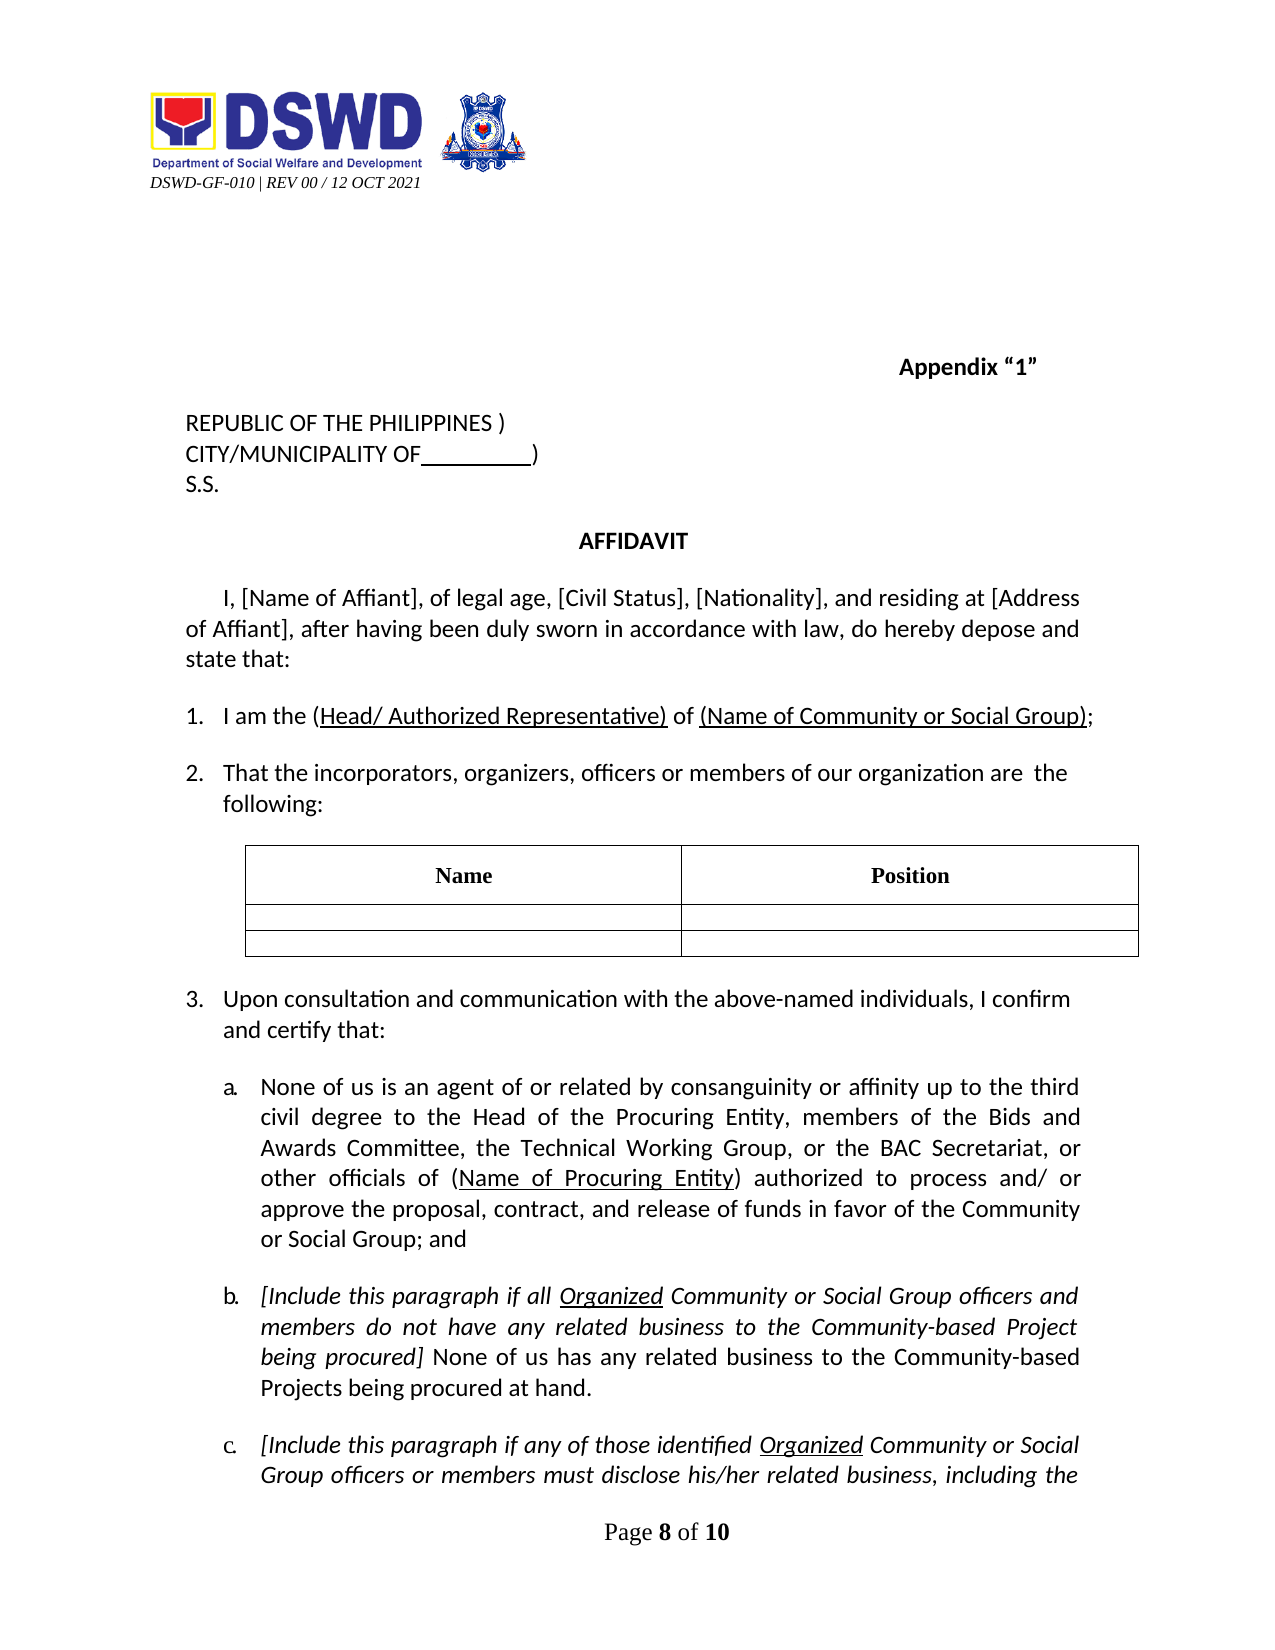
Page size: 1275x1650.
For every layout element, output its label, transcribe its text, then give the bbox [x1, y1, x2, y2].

picture [136, 72, 540, 187]
table_cell [246, 931, 681, 956]
table_cell [682, 931, 1138, 956]
list [Include this paragraph if all Organized Community or Social Group officers and members do not have any related business to the Community-based Project being procured] None of us has any related business to the Community-based Projects being procured at hand. [223, 1280, 1082, 1402]
text REPUBLIC OF THE PHILIPPINES ) CITY/MUNICIPALITY OF ) S.S. [185, 407, 551, 499]
table_header Position [682, 846, 1138, 903]
text AFFIDAVIT [150, 525, 1117, 556]
list Upon consultation and communication with the above-named individuals, I confirm and certify that: [185, 983, 1082, 1044]
table_cell [246, 905, 681, 929]
text Appendix “1” [150, 351, 1038, 381]
list I am the (Head/ Authorized Representative) of (Name of Community or Social Group); [185, 700, 1125, 731]
text I, [Name of Affiant], of legal age, [Civil Status], [Nationality], and residing at [Address of Affiant], after having been duly sworn in accordance with law, do hereby depose and state that: [185, 582, 1082, 674]
list None of us is an agent of or related by consanguinity or affinity up to the third civil degree to the Head of the Procuring Entity, members of the Bids and Awards Committee, the Technical Working Group, or the BAC Secretariat, or other officials of (Name of Procuring Entity) authorized to process and/ or approve the proposal, contract, and release of funds in favor of the Community or Social Group; and [223, 1071, 1082, 1254]
table_header Name [246, 846, 681, 903]
table_cell [682, 905, 1138, 929]
list That the incorporators, organizers, officers or members of our organization are the following: [185, 757, 1081, 818]
